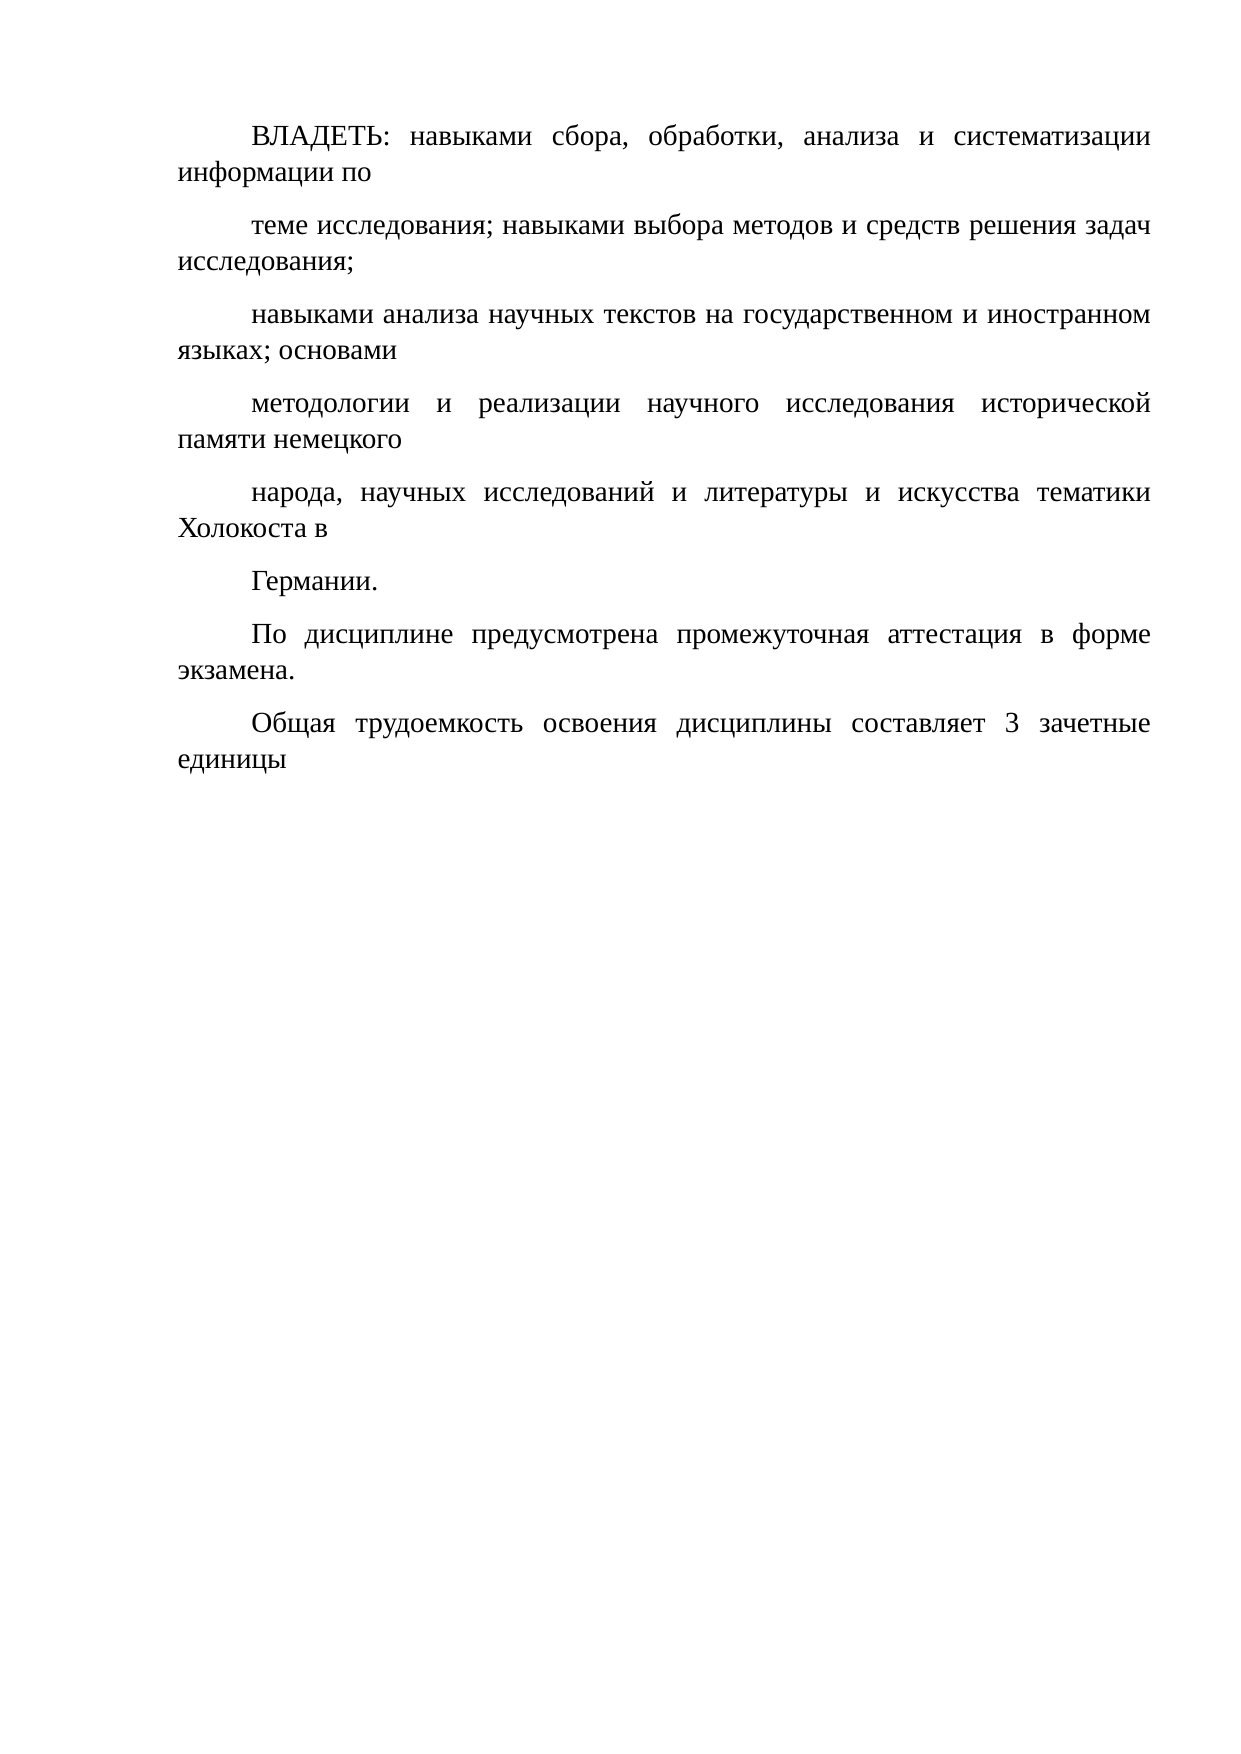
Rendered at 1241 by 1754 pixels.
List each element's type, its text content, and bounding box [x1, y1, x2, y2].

text Общая трудоемкость освоения дисциплины составляет 3 зачетные единицы [177, 705, 1152, 774]
text По дисциплине предусмотрена промежуточная аттестация в форме экзамена. [177, 616, 1152, 685]
text народа, научных исследований и литературы и искусства тематики Холокоста в [177, 474, 1152, 544]
text теме исследования; навыками выбора методов и средств решения задач исследования; [177, 207, 1152, 277]
text Германии. [177, 563, 1152, 596]
text методологии и реализации научного исследования исторической памяти немецкого [177, 385, 1152, 455]
text ВЛАДЕТЬ: навыками сбора, обработки, анализа и систематизации информации по [177, 118, 1152, 188]
text навыками анализа научных текстов на государственном и иностранном языках; основами [177, 296, 1152, 366]
